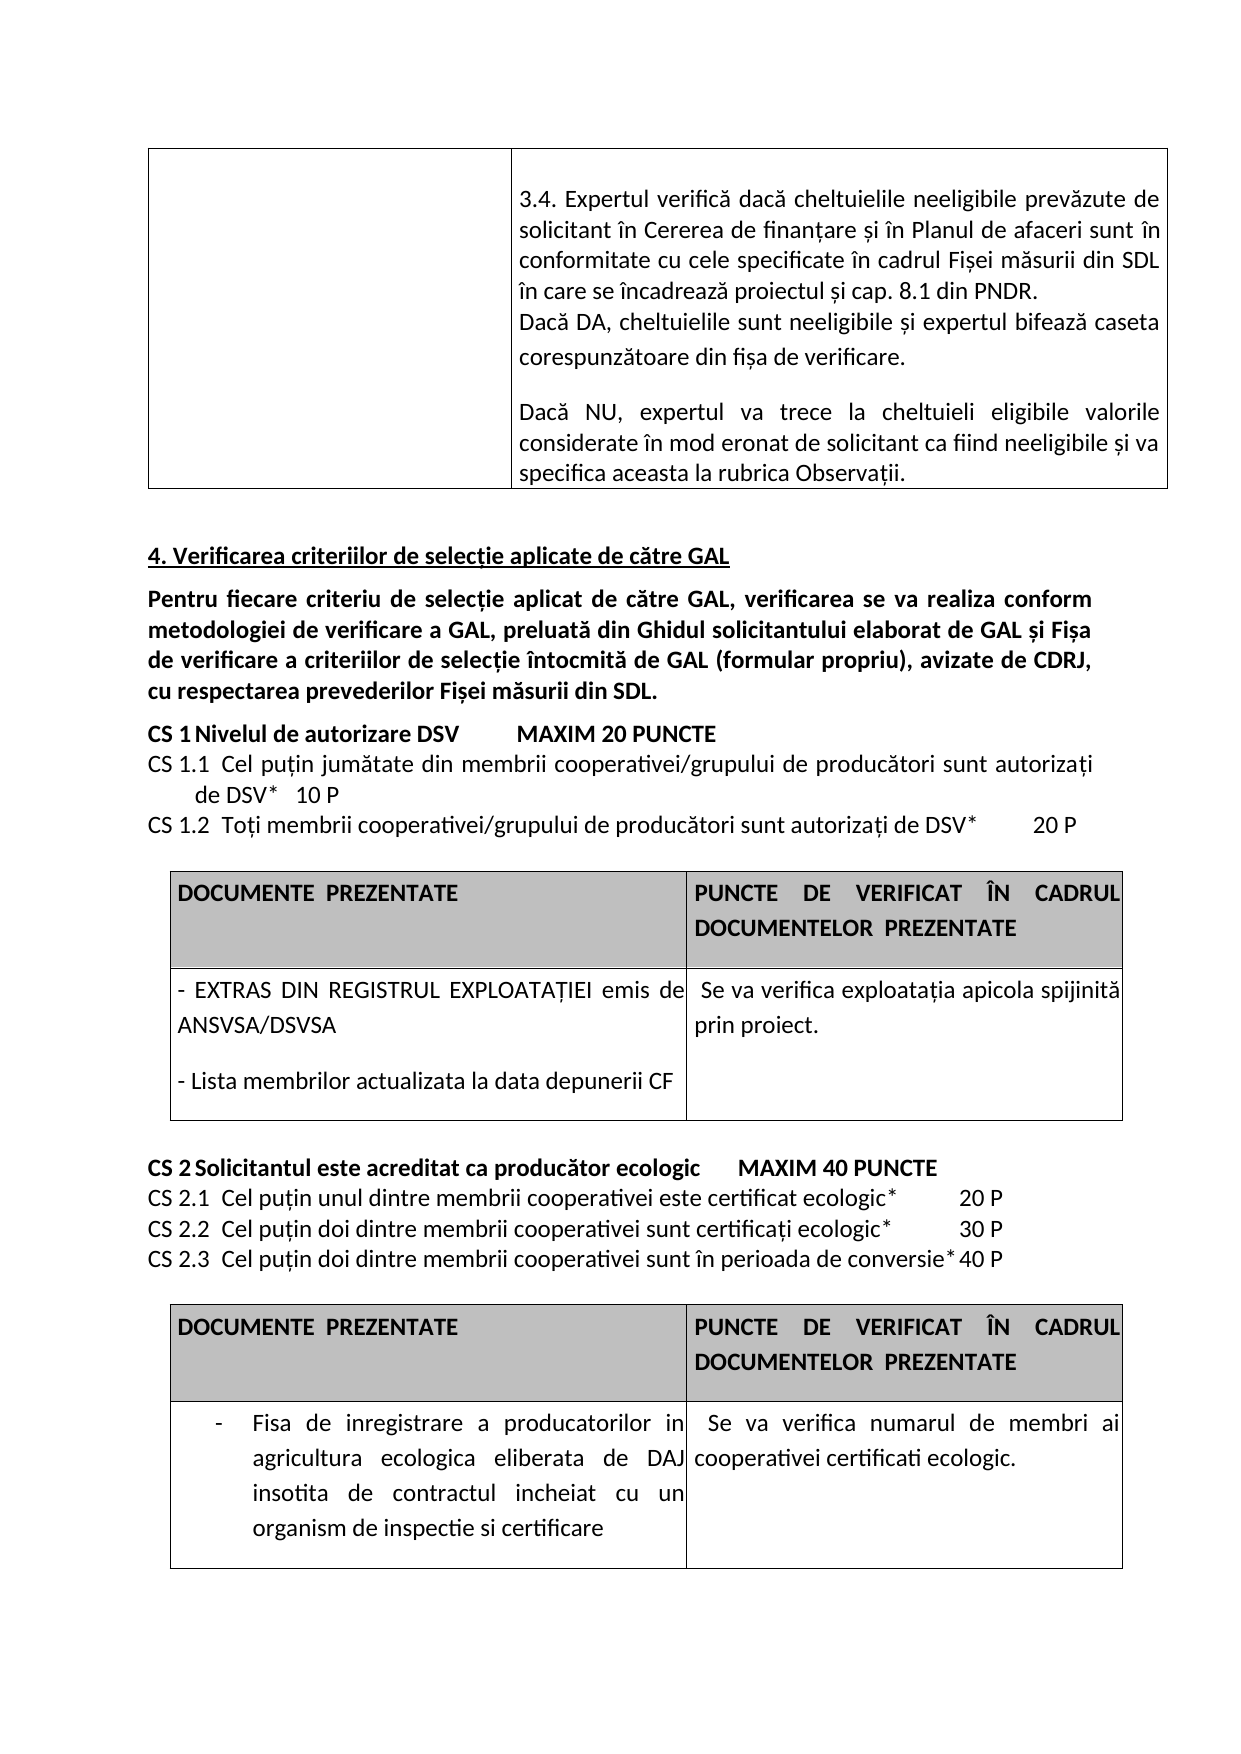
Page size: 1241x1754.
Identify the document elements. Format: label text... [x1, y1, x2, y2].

table_header PUNCTE DE VERIFICAT ÎN CADRUL DOCUMENTELOR PREZENTATE [687, 1305, 1122, 1401]
text CS 2.3 Cel puțin doi dintre membrii cooperativei sunt în perioada de conversie* 40 P [148, 1243, 1093, 1274]
text CS 2.2 Cel puțin doi dintre membrii cooperativei sunt certificați ecologic* 30 P [148, 1213, 1093, 1243]
text CS 2.1 Cel puțin unul dintre membrii cooperativei este certificat ecologic* 20 P [148, 1182, 1093, 1213]
table_cell Se va verifica exploatația apicola spijinită prin proiect. [687, 969, 1122, 1120]
text CS 1.1 Cel puțin jumătate din membrii cooperativei/grupului de producători sunt autorizați de DSV* 10 P [148, 749, 1093, 810]
table_header PUNCTE DE VERIFICAT ÎN CADRUL DOCUMENTELOR PREZENTATE [687, 872, 1122, 967]
table_cell 3.4. Expertul verifică dacă cheltuielile neeligibile prevăzute de solicitant în Cererea de finanțare și în Planul de afaceri sunt în conformitate cu cele specificate în cadrul Fișei măsurii din SDL în care se încadrează proiectul și cap. 8.1 din PNDR. Dacă DA, cheltuielile sunt neeligibile și expertul bifează caseta corespunzătoare din fișa de verificare. Dacă NU, expertul va trece la cheltuieli eligibile valorile considerate în mod eronat de solicitant ca fiind neeligibile și va specifica aceasta la rubrica Observații. [512, 149, 1167, 488]
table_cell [687, 1402, 1122, 1568]
text CS 1.2 Toți membrii cooperativei/grupului de producători sunt autorizați de DSV* 20 P [148, 810, 1093, 840]
text Pentru fiecare criteriu de selecție aplicat de către GAL, verificarea se va realiza conform metodologiei de verificare a GAL, preluată din Ghidul solicitantului elaborat de GAL și Fișa de verificare a criteriilor de selecție întocmită de GAL (formular propriu), avizate de CDRJ, cu respectarea prevederilor Fișei măsurii din SDL. [148, 583, 1093, 706]
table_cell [171, 1402, 686, 1568]
table_cell - EXTRAS DIN REGISTRUL EXPLOATAȚIEI emis de ANSVSA/DSVSA - Lista membrilor actualizata la data depunerii CF [171, 969, 686, 1120]
text 4. Verificarea criteriilor de selecție aplicate de către GAL [148, 541, 1093, 571]
table_header DOCUMENTE PREZENTATE [171, 1305, 686, 1401]
text CS 1 Nivelul de autorizare DSV MAXIM 20 PUNCTE [148, 718, 1093, 749]
text CS 2 Solicitantul este acreditat ca producător ecologic MAXIM 40 PUNCTE [148, 1152, 1093, 1182]
table_header DOCUMENTE PREZENTATE [171, 872, 686, 967]
